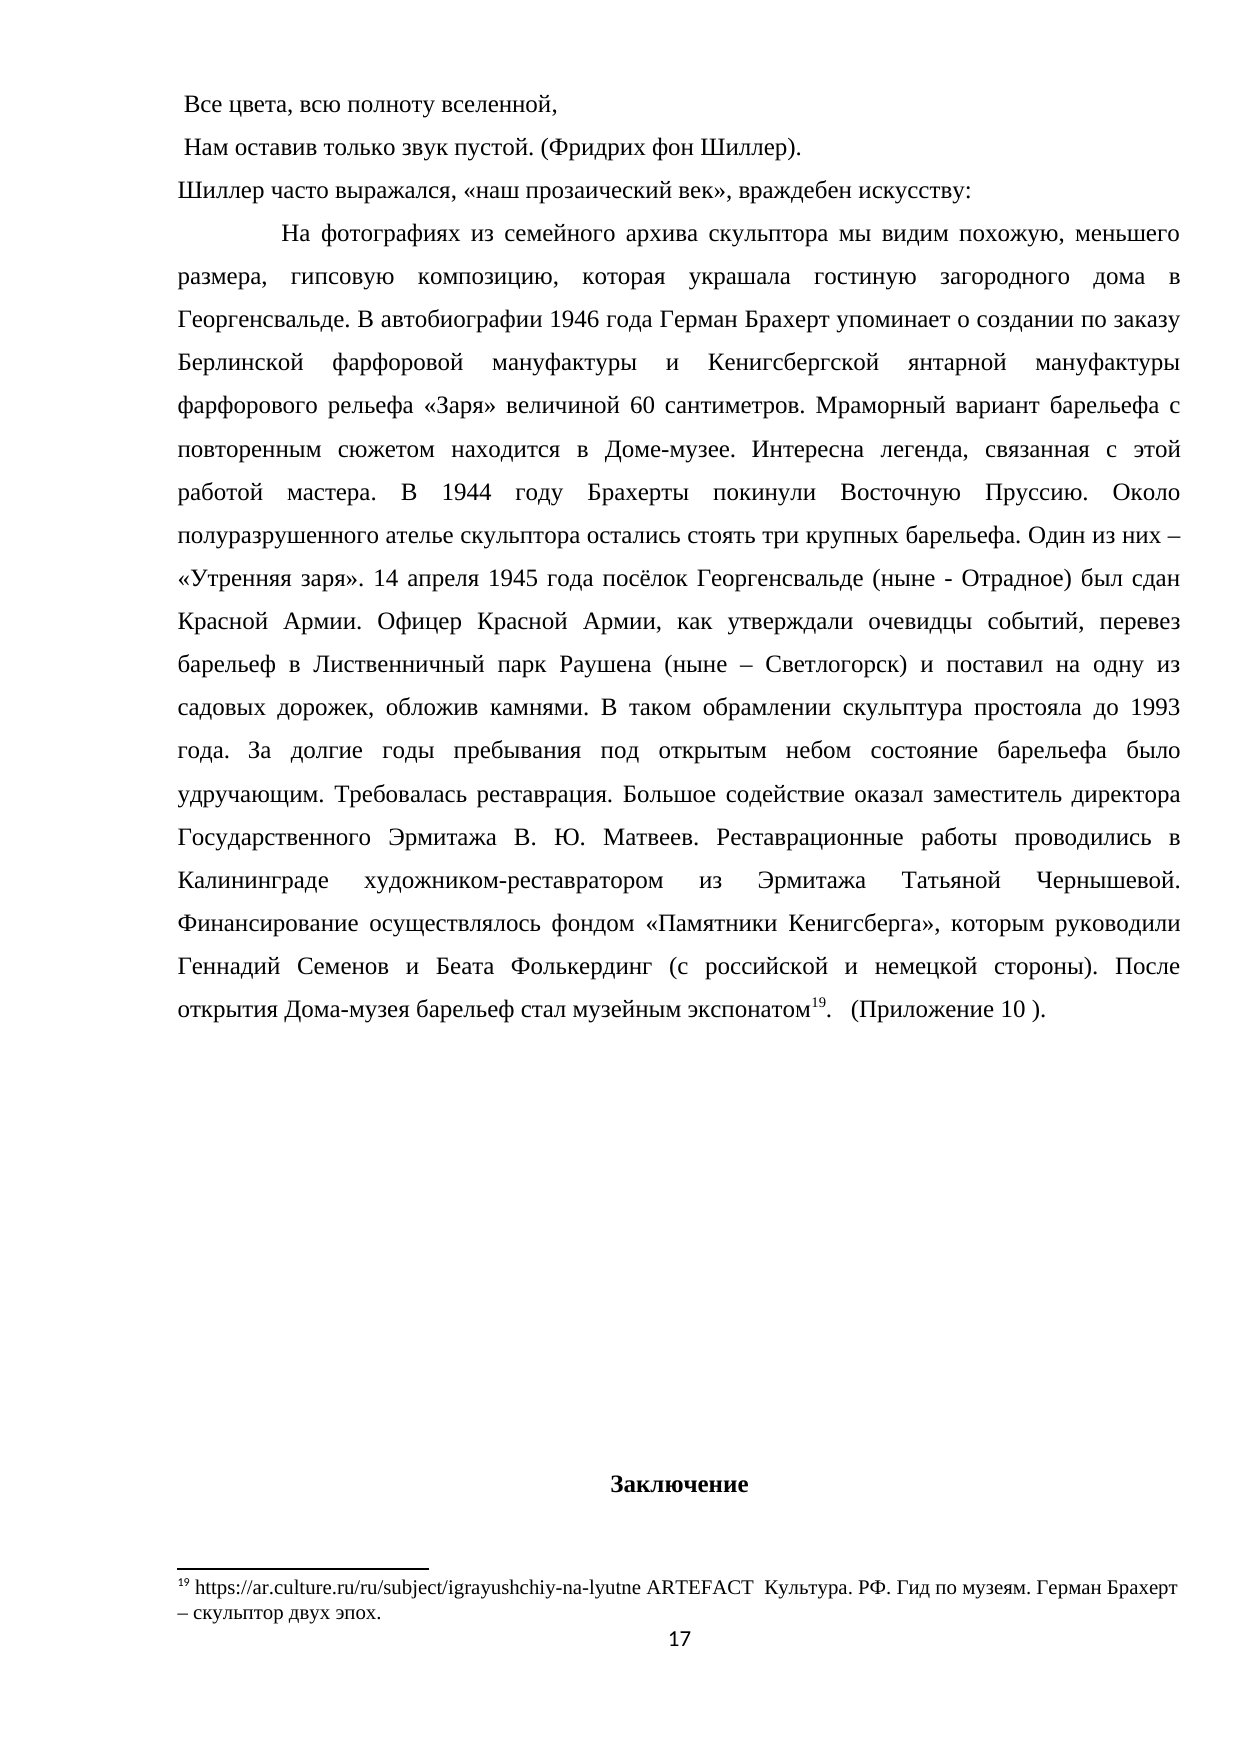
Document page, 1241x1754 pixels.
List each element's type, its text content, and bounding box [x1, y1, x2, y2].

text Все цвета, всю полноту вселенной, [177, 89, 1181, 117]
text Заключение [177, 1469, 1181, 1497]
text Шиллер часто выражался, «наш прозаический век», враждебен искусству: [177, 175, 1181, 204]
text Нам оставив только звук пустой. (Фридрих фон Шиллер). [177, 132, 1181, 161]
text На фотографиях из семейного архива скульптора мы видим похожую, меньшего размера, гипсовую композицию, которая украшала гостиную загородного дома в Георгенсвальде. В автобиографии 1946 года Герман Брахерт упоминает о создании по заказу Берлинской фарфоровой мануфактуры и Кенигсбергской янтарной мануфактуры фарфорового рельефа «Заря» величиной 60 сантиметров. Мраморный вариант барельефа с повторенным сюжетом находится в Доме-музее. Интересна легенда, связанная с этой работой мастера. В 1944 году Брахерты покинули Восточную Пруссию. Около полуразрушенного ателье скульптора остались стоять три крупных барельефа. Один из них – «Утренняя заря». 14 апреля 1945 года посёлок Георгенсвальде (ныне - Отрадное) был сдан Красной Армии. Офицер Красной Армии, как утверждали очевидцы событий, перевез барельеф в Лиственничный парк Раушена (ныне – Светлогорск) и поставил на одну из садовых дорожек, обложив камнями. В таком обрамлении скульптура простояла до 1993 года. За долгие годы пребывания под открытым небом состояние барельефа было удручающим. Требовалась реставрация. Большое содействие оказал заместитель директора Государственного Эрмитажа В. Ю. Матвеев. Реставрационные работы проводились в Калининграде художником-реставратором из Эрмитажа Татьяной Чернышевой. Финансирование осуществлялось фондом «Памятники Кенигсберга», которым руководили Геннадий Семенов и Беата Фолькердинг (с российской и немецкой стороны). После открытия Дома-музея барельеф стал музейным экспонатом. (Приложение 10 ). [177, 218, 1181, 1023]
